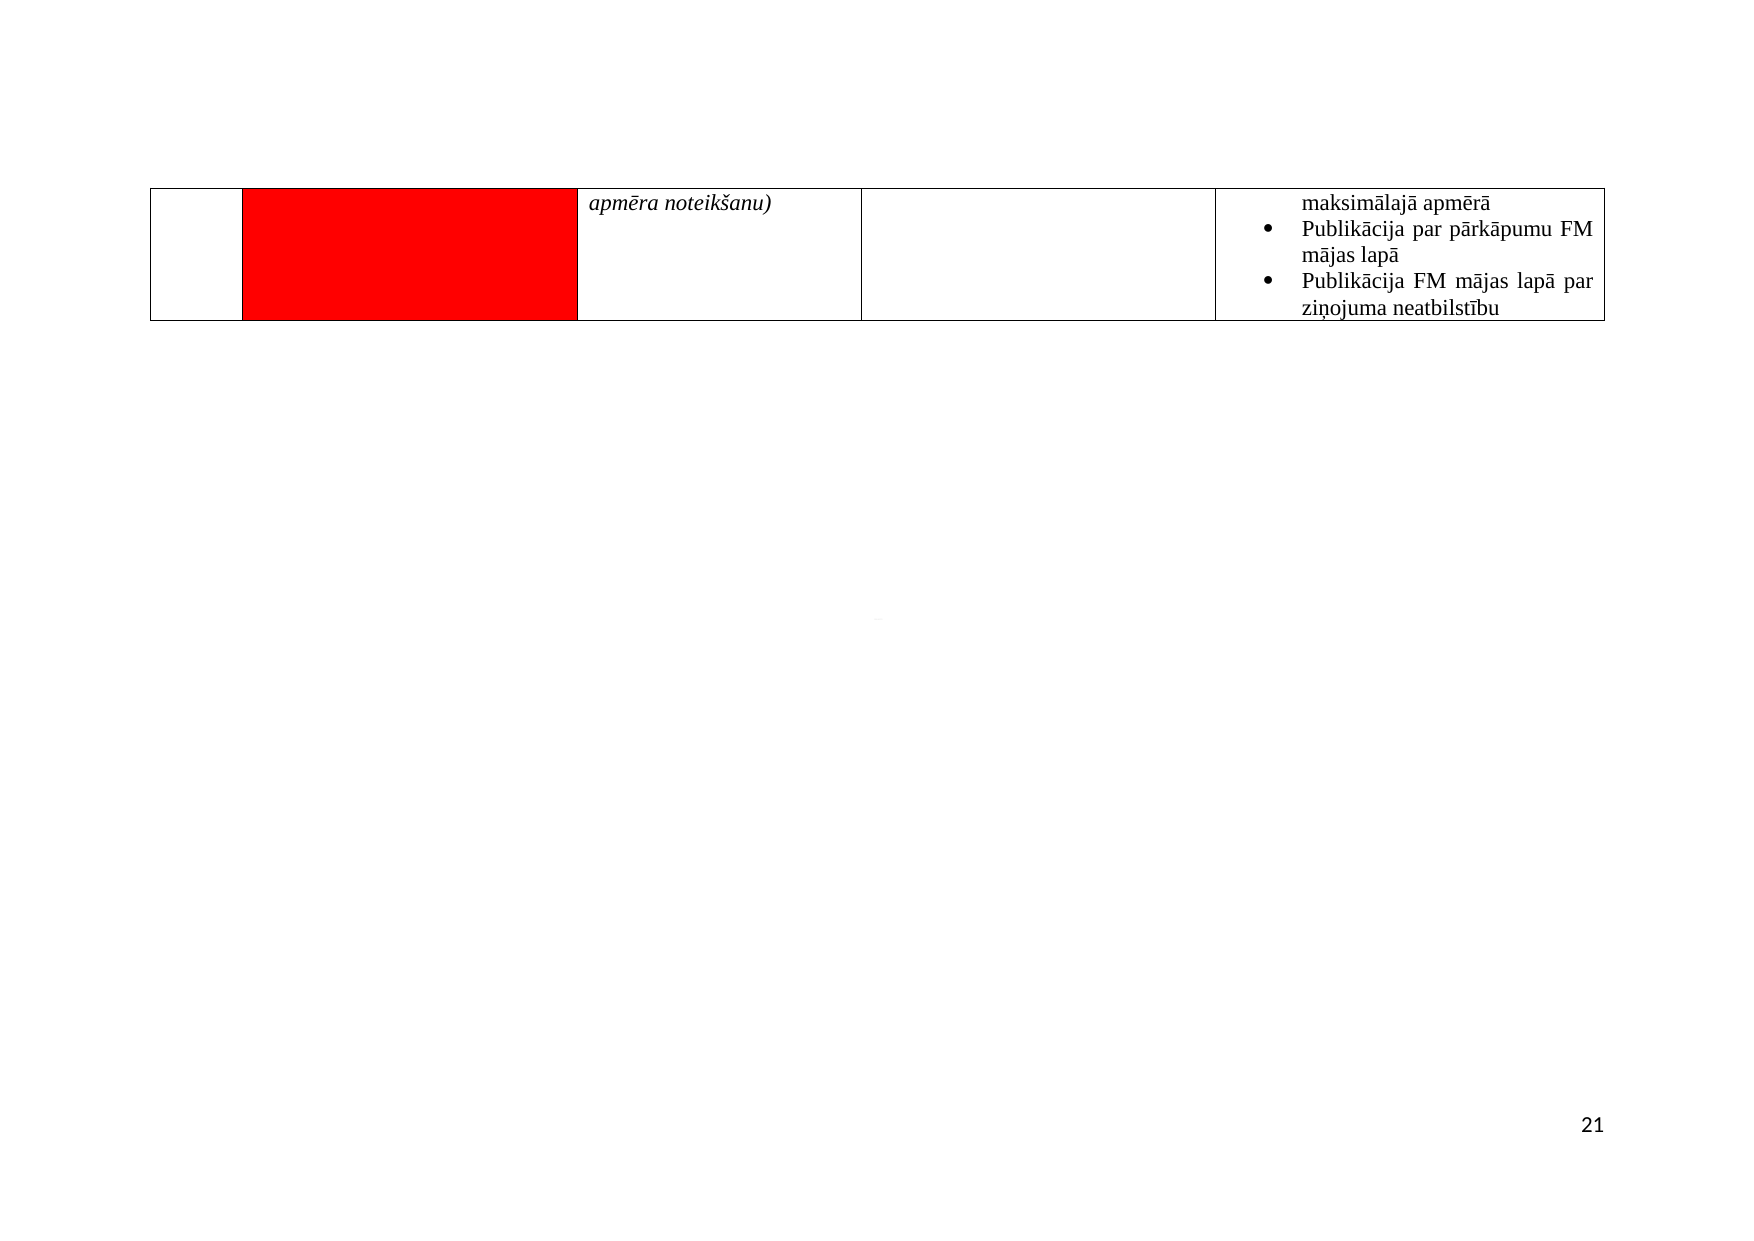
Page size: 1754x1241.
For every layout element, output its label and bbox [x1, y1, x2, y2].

table_cell [1216, 189, 1604, 320]
table_cell [578, 189, 861, 320]
table_cell [243, 189, 577, 320]
table_cell [862, 189, 1215, 320]
